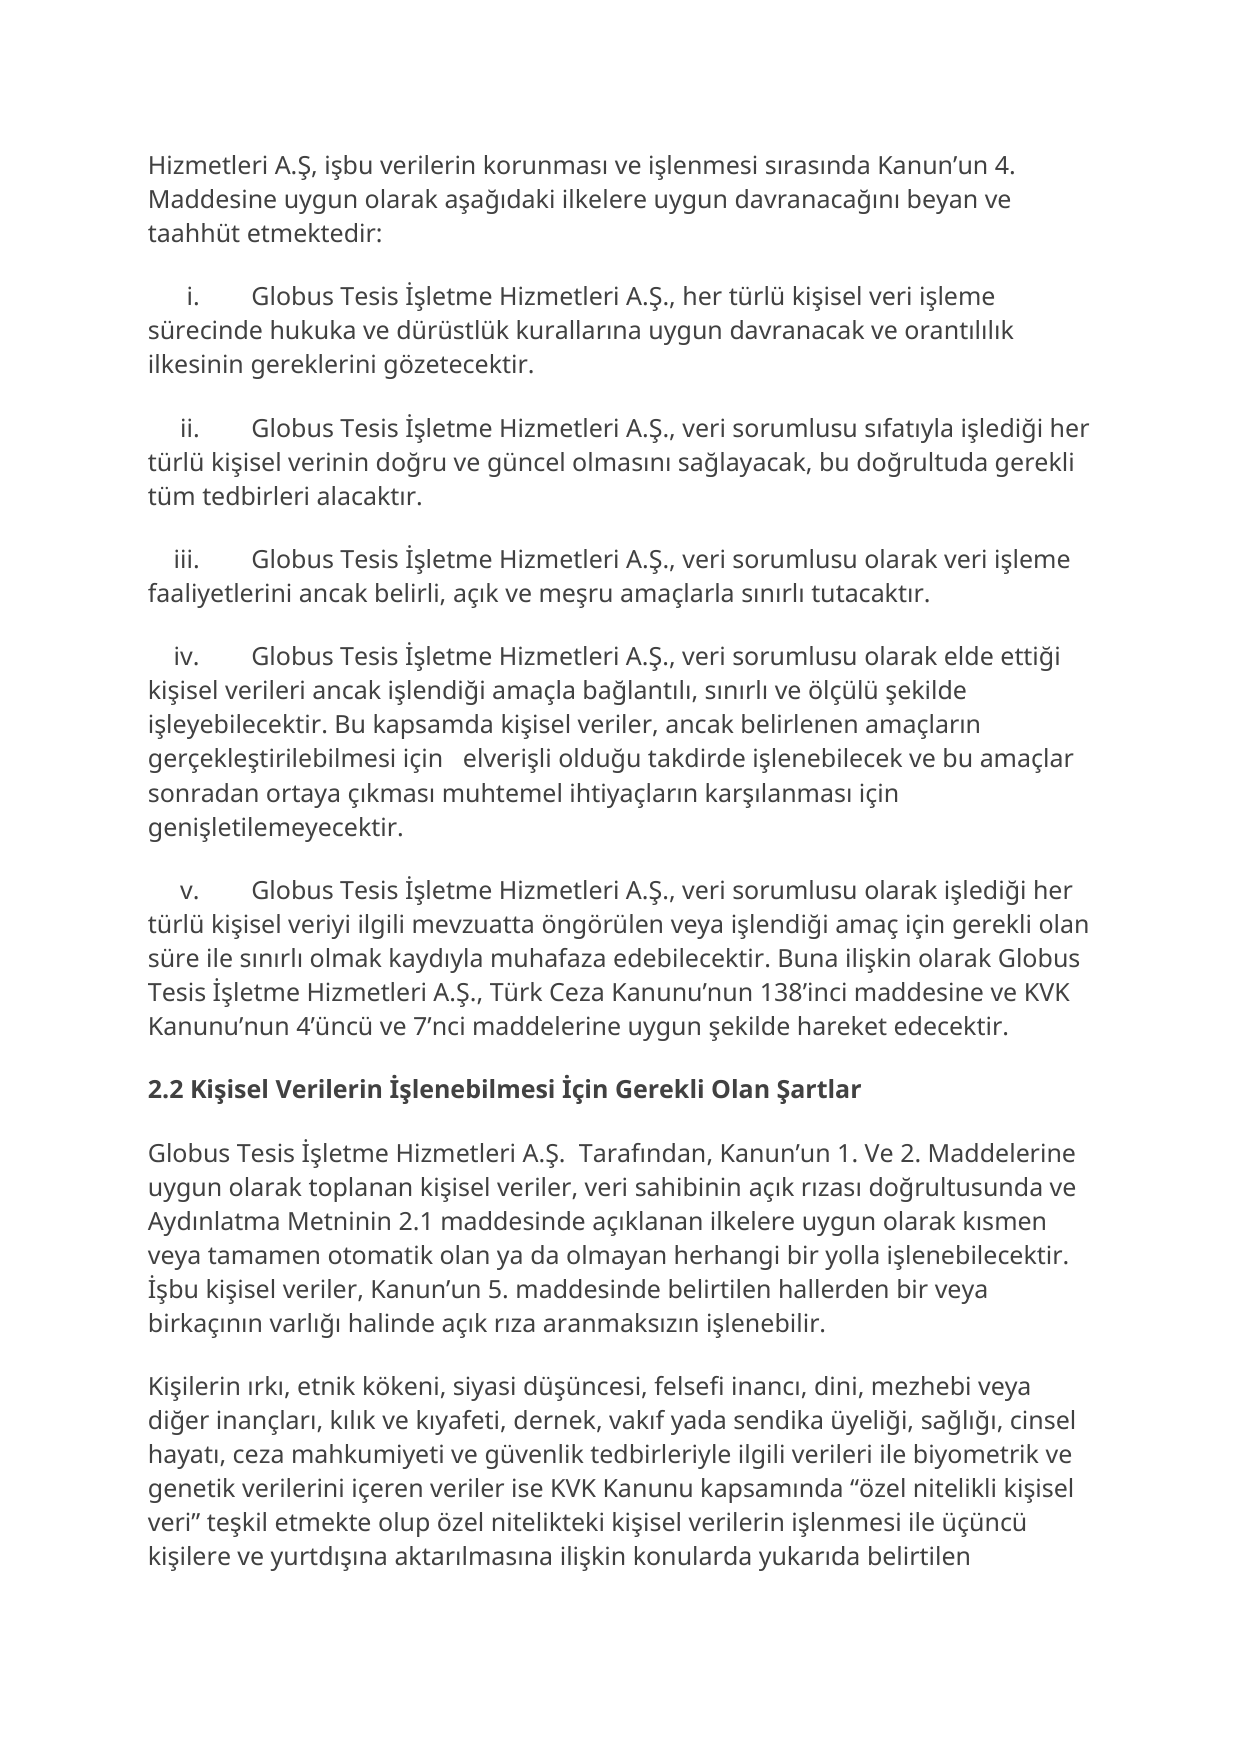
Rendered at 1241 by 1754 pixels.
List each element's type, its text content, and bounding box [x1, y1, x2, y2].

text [148, 1369, 1093, 1573]
text 2.2 Kişisel Verilerin İşlenebilmesi İçin Gerekli Olan Şartlar [148, 1072, 1093, 1106]
text ii. Globus Tesis İşletme Hizmetleri A.Ş., veri sorumlusu sıfatıyla işlediği her türlü kişisel verinin doğru ve güncel olmasını sağlayacak, bu doğrultuda gerekli tüm tedbirleri alacaktır. [148, 410, 1093, 512]
text Globus Tesis İşletme Hizmetleri A.Ş. Tarafından, Kanun’un 1. Ve 2. Maddelerine uygun olarak toplanan kişisel veriler, veri sahibinin açık rızası doğrultusunda ve Aydınlatma Metninin 2.1 maddesinde açıklanan ilkelere uygun olarak kısmen veya tamamen otomatik olan ya da olmayan herhangi bir yolla işlenebilecektir. İşbu kişisel veriler, Kanun’un 5. maddesinde belirtilen hallerden bir veya birkaçının varlığı halinde açık rıza aranmaksızın işlenebilir. [148, 1135, 1093, 1339]
text i. Globus Tesis İşletme Hizmetleri A.Ş., her türlü kişisel veri işleme sürecinde hukuka ve dürüstlük kurallarına uygun davranacak ve orantılılık ilkesinin gereklerini gözetecektir. [148, 279, 1093, 381]
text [148, 148, 1093, 250]
text v. Globus Tesis İşletme Hizmetleri A.Ş., veri sorumlusu olarak işlediği her türlü kişisel veriyi ilgili mevzuatta öngörülen veya işlendiği amaç için gerekli olan süre ile sınırlı olmak kaydıyla muhafaza edebilecektir. Buna ilişkin olarak Globus Tesis İşletme Hizmetleri A.Ş., Türk Ceza Kanunu’nun 138’inci maddesine ve KVK Kanunu’nun 4’üncü ve 7’nci maddelerine uygun şekilde hareket edecektir. [148, 872, 1093, 1043]
text iv. Globus Tesis İşletme Hizmetleri A.Ş., veri sorumlusu olarak elde ettiği kişisel verileri ancak işlendiği amaçla bağlantılı, sınırlı ve ölçülü şekilde işleyebilecektir. Bu kapsamda kişisel veriler, ancak belirlenen amaçların gerçekleştirilebilmesi için elverişli olduğu takdirde işlenebilecek ve bu amaçlar sonradan ortaya çıkması muhtemel ihtiyaçların karşılanması için genişletilemeyecektir. [148, 639, 1093, 843]
text iii. Globus Tesis İşletme Hizmetleri A.Ş., veri sorumlusu olarak veri işleme faaliyetlerini ancak belirli, açık ve meşru amaçlarla sınırlı tutacaktır. [148, 542, 1093, 610]
